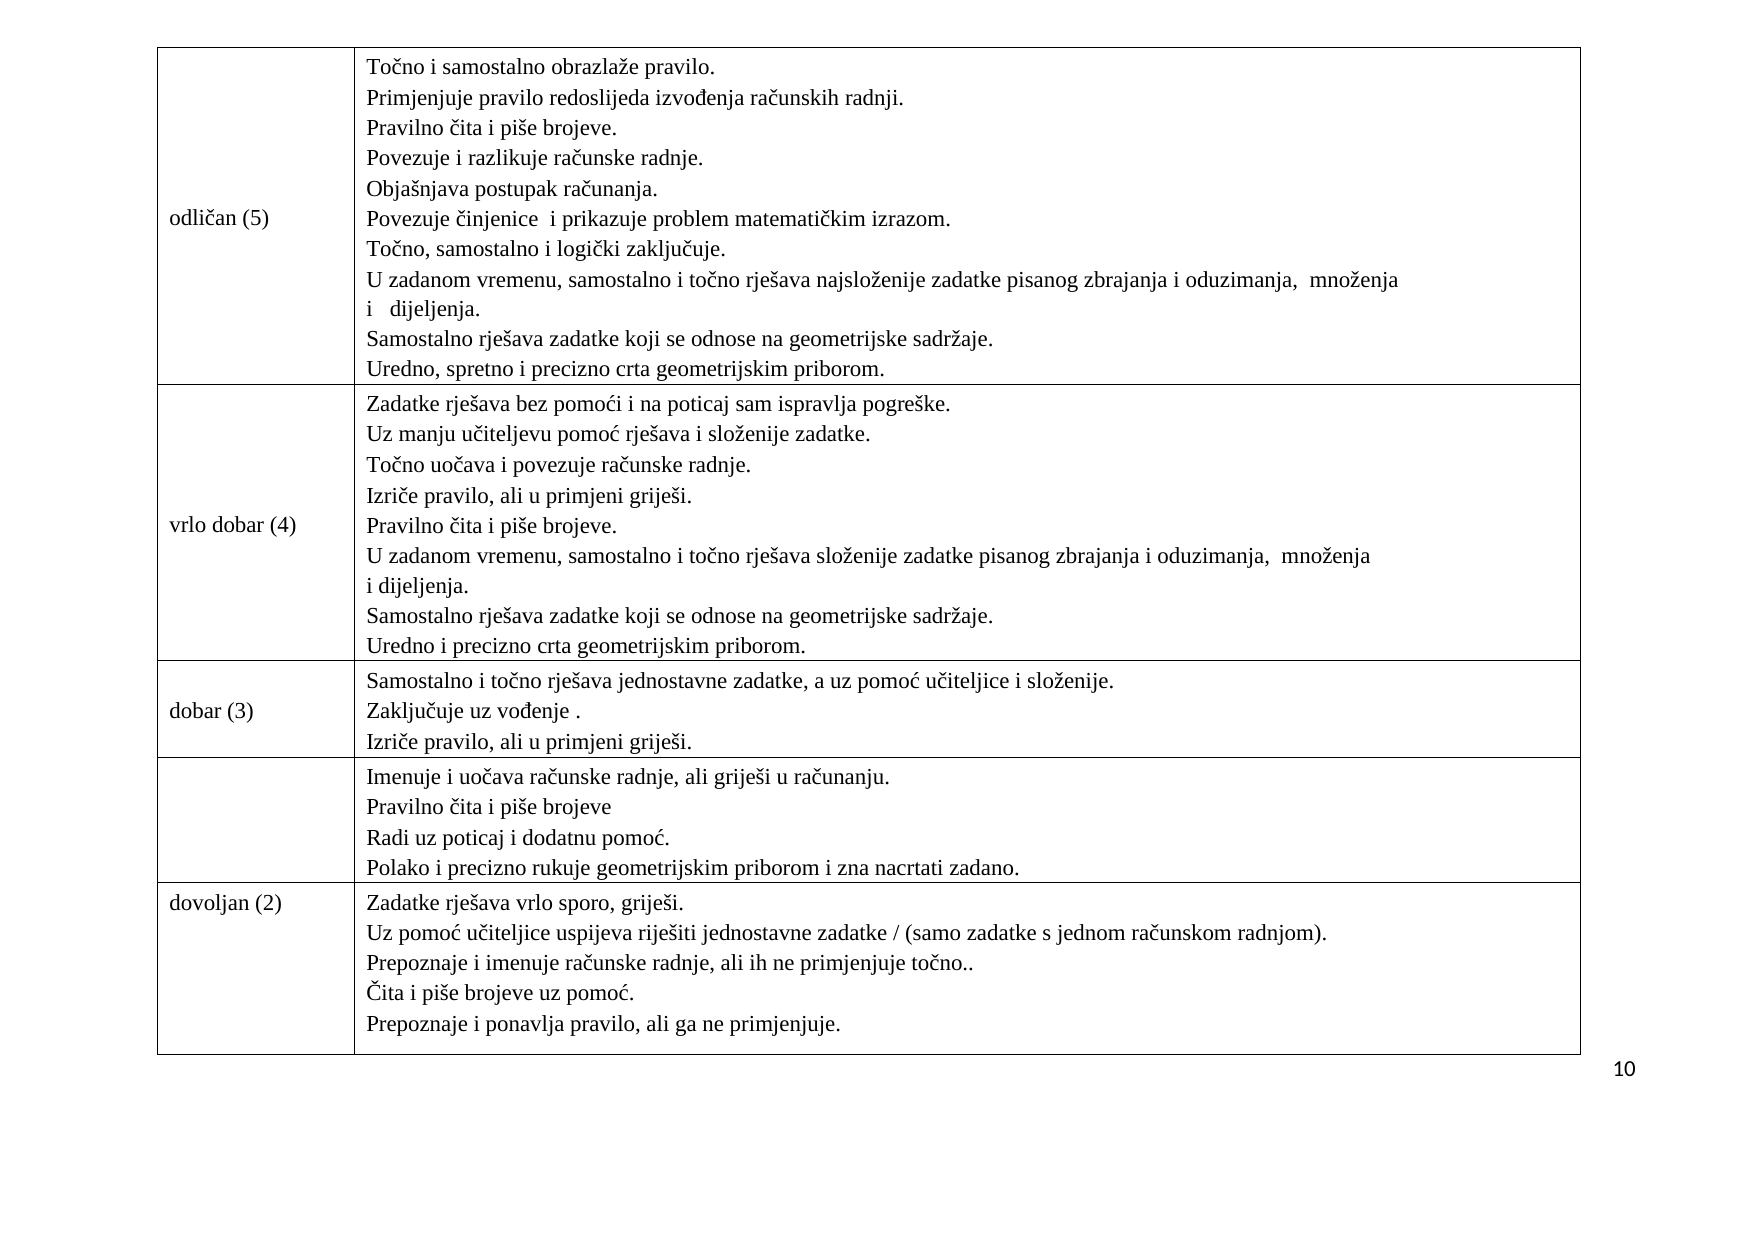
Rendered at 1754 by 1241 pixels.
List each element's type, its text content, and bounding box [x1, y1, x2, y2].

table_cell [355, 883, 1580, 1053]
table_cell odličan (5) [158, 48, 354, 384]
table_cell Samostalno i točno rješava jednostavne zadatke, a uz pomoć učiteljice i složenije. Zaključuje uz vođenje . Izriče pravilo, ali u primjeni griješi. [355, 661, 1580, 757]
table_cell [158, 758, 354, 882]
table_cell vrlo dobar (4) [158, 385, 354, 660]
table_cell Zadatke rješava bez pomoći i na poticaj sam ispravlja pogreške. Uz manju učiteljevu pomoć rješava i složenije zadatke. Točno uočava i povezuje računske radnje. Izriče pravilo, ali u primjeni griješi. Pravilno čita i piše brojeve. U zadanom vremenu, samostalno i točno rješava složenije zadatke pisanog zbrajanja i oduzimanja, množenja i dijeljenja. Samostalno rješava zadatke koji se odnose na geometrijske sadržaje. Uredno i precizno crta geometrijskim priborom. [355, 385, 1580, 660]
table_cell Točno i samostalno obrazlaže pravilo. Primjenjuje pravilo redoslijeda izvođenja računskih radnji. Pravilno čita i piše brojeve. Povezuje i razlikuje računske radnje. Objašnjava postupak računanja. Povezuje činjenice i prikazuje problem matematičkim izrazom. Točno, samostalno i logički zaključuje. U zadanom vremenu, samostalno i točno rješava najsloženije zadatke pisanog zbrajanja i oduzimanja, množenja i dijeljenja. Samostalno rješava zadatke koji se odnose na geometrijske sadržaje. Uredno, spretno i precizno crta geometrijskim priborom. [355, 48, 1580, 384]
table_cell Imenuje i uočava računske radnje, ali griješi u računanju. Pravilno čita i piše brojeve Radi uz poticaj i dodatnu pomoć. Polako i precizno rukuje geometrijskim priborom i zna nacrtati zadano. [355, 758, 1580, 882]
table_cell dovoljan (2) [158, 883, 354, 1053]
table_cell dobar (3) [158, 661, 354, 757]
